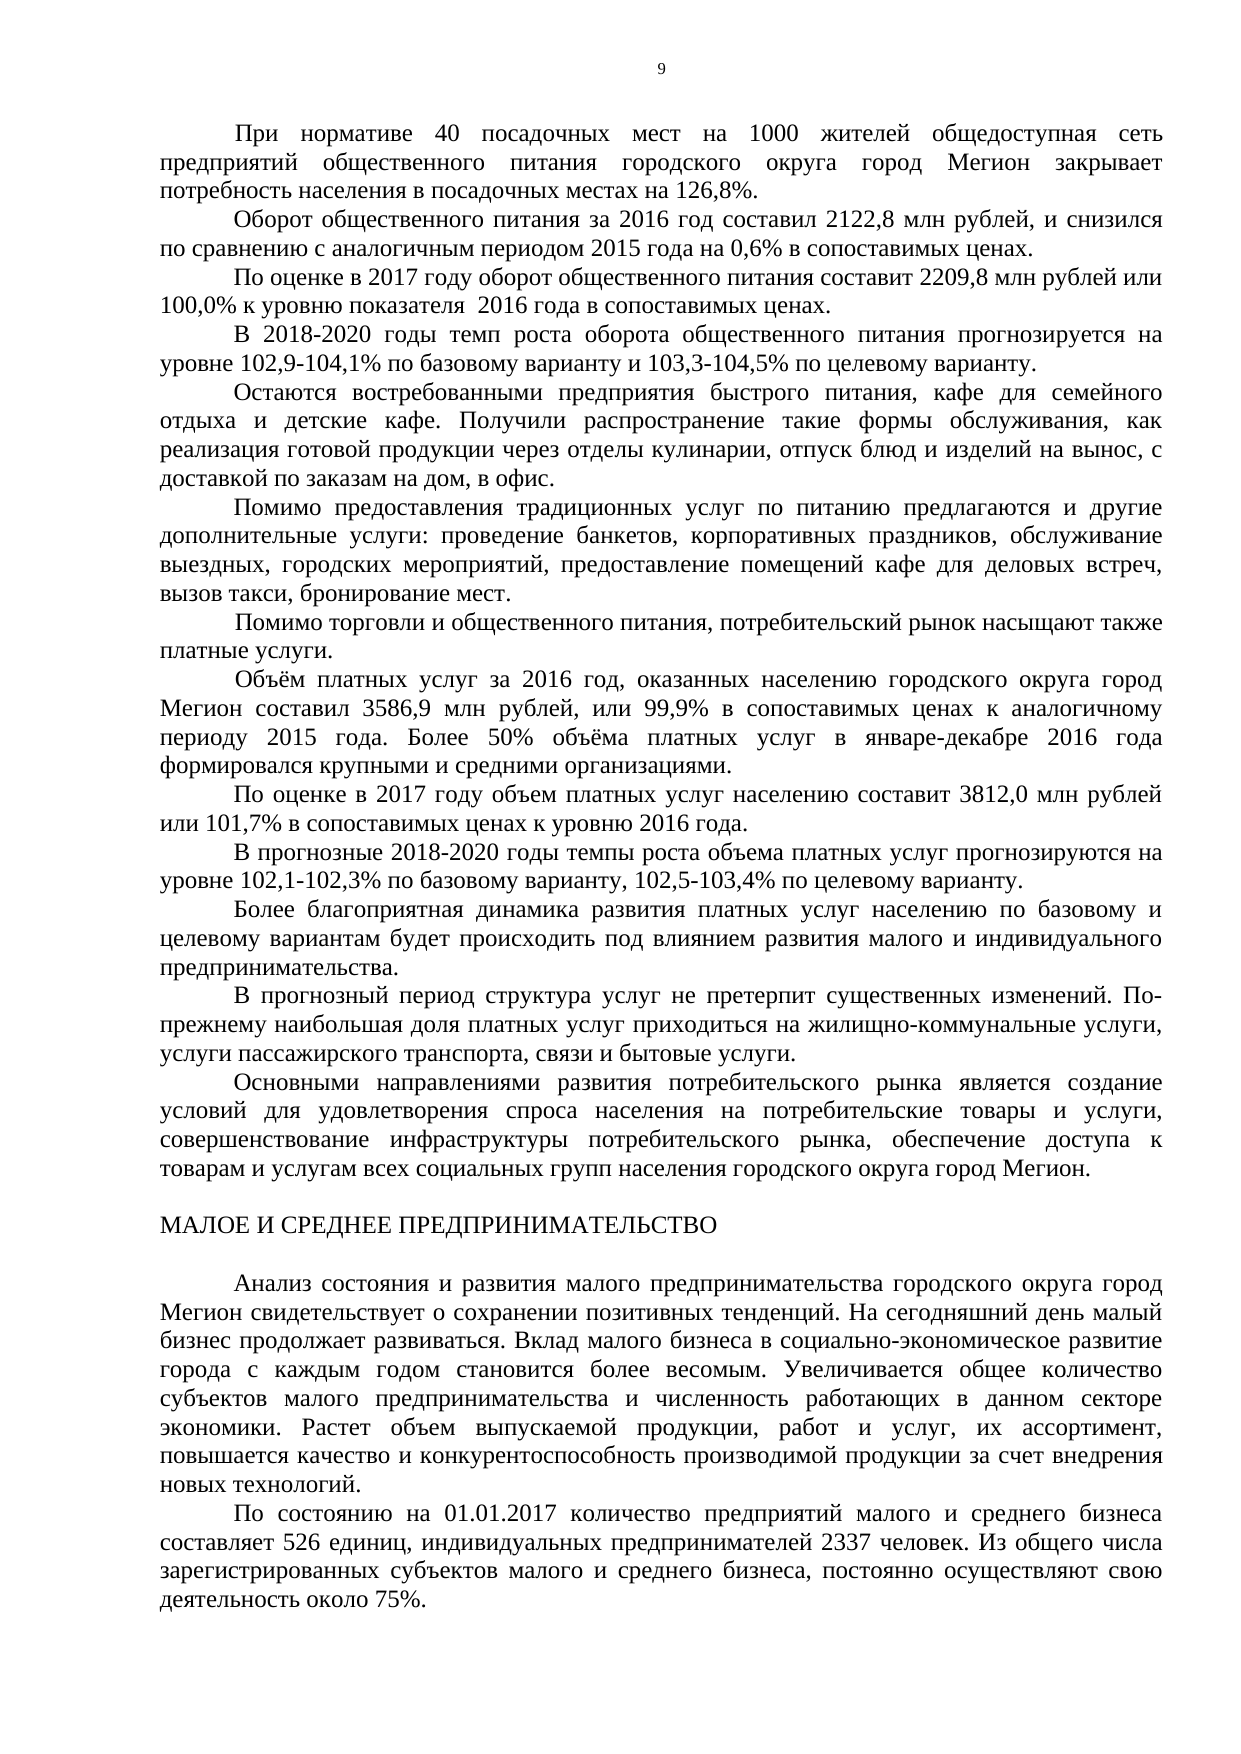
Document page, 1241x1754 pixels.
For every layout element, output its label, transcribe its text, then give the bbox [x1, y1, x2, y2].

text В прогнозные 2018-2020 годы темпы роста объема платных услуг прогнозируются на уровне 102,1-102,3% по базовому варианту, 102,5-103,4% по целевому варианту. [159, 837, 1163, 894]
text По состоянию на 01.01.2017 количество предприятий малого и среднего бизнеса составляет 526 единиц, индивидуальных предпринимателей 2337 человек. Из общего числа зарегистрированных субъектов малого и среднего бизнеса, постоянно осуществляют свою деятельность около 75%. [159, 1498, 1163, 1613]
text Остаются востребованными предприятия быстрого питания, кафе для семейного отдыха и детские кафе. Получили распространение такие формы обслуживания, как реализация готовой продукции через отделы кулинарии, отпуск блюд и изделий на вынос, с доставкой по заказам на дом, в офис. [159, 377, 1163, 492]
text В прогнозный период структура услуг не претерпит существенных изменений. По-прежнему наибольшая доля платных услуг приходиться на жилищно-коммунальные услуги, услуги пассажирского транспорта, связи и бытовые услуги. [159, 981, 1163, 1067]
text Анализ состояния и развития малого предпринимательства городского округа город Мегион свидетельствует о сохранении позитивных тенденций. На сегодняшний день малый бизнес продолжает развиваться. Вклад малого бизнеса в социально-экономическое развитие города с каждым годом становится более весомым. Увеличивается общее количество субъектов малого предпринимательства и численность работающих в данном секторе экономики. Растет объем выпускаемой продукции, работ и услуг, их ассортимент, повышается качество и конкурентоспособность производимой продукции за счет внедрения новых технологий. [159, 1268, 1163, 1498]
text В 2018-2020 годы темп роста оборота общественного питания прогнозируется на уровне 102,9-104,1% по базовому варианту и 103,3-104,5% по целевому варианту. [159, 319, 1163, 377]
text По оценке в 2017 году объем платных услуг населению составит 3812,0 млн рублей или 101,7% в сопоставимых ценах к уровню 2016 года. [159, 779, 1163, 837]
text При нормативе 40 посадочных мест на 1000 жителей общедоступная сеть предприятий общественного питания городского округа город Мегион закрывает потребность населения в посадочных местах на 126,8%. [159, 118, 1163, 204]
text По оценке в 2017 году оборот общественного питания составит 2209,8 млн рублей или 100,0% к уровню показателя 2016 года в сопоставимых ценах. [159, 262, 1163, 319]
text Помимо торговли и общественного питания, потребительский рынок насыщают также платные услуги. [159, 607, 1163, 664]
text Более благоприятная динамика развития платных услуг населению по базовому и целевому вариантам будет происходить под влиянием развития малого и индивидуального предпринимательства. [159, 894, 1163, 981]
text Объём платных услуг за 2016 год, оказанных населению городского округа город Мегион составил 3586,9 млн рублей, или 99,9% в сопоставимых ценах к аналогичному периоду 2015 года. Более 50% объёма платных услуг в январе-декабре 2016 года формировался крупными и средними организациями. [159, 664, 1163, 779]
text Основными направлениями развития потребительского рынка является создание условий для удовлетворения спроса населения на потребительские товары и услуги, совершенствование инфраструктуры потребительского рынка, обеспечение доступа к товарам и услугам всех социальных групп населения городского округа город Мегион. [159, 1067, 1163, 1182]
text Помимо предоставления традиционных услуг по питанию предлагаются и другие дополнительные услуги: проведение банкетов, корпоративных праздников, обслуживание выездных, городских мероприятий, предоставление помещений кафе для деловых встреч, вызов такси, бронирование мест. [159, 492, 1163, 607]
text Оборот общественного питания за 2016 год составил 2122,8 млн рублей, и снизился по сравнению с аналогичным периодом 2015 года на 0,6% в сопоставимых ценах. [159, 204, 1163, 262]
text МАЛОЕ И СРЕДНЕЕ ПРЕДПРИНИМАТЕЛЬСТВО [159, 1211, 1163, 1239]
